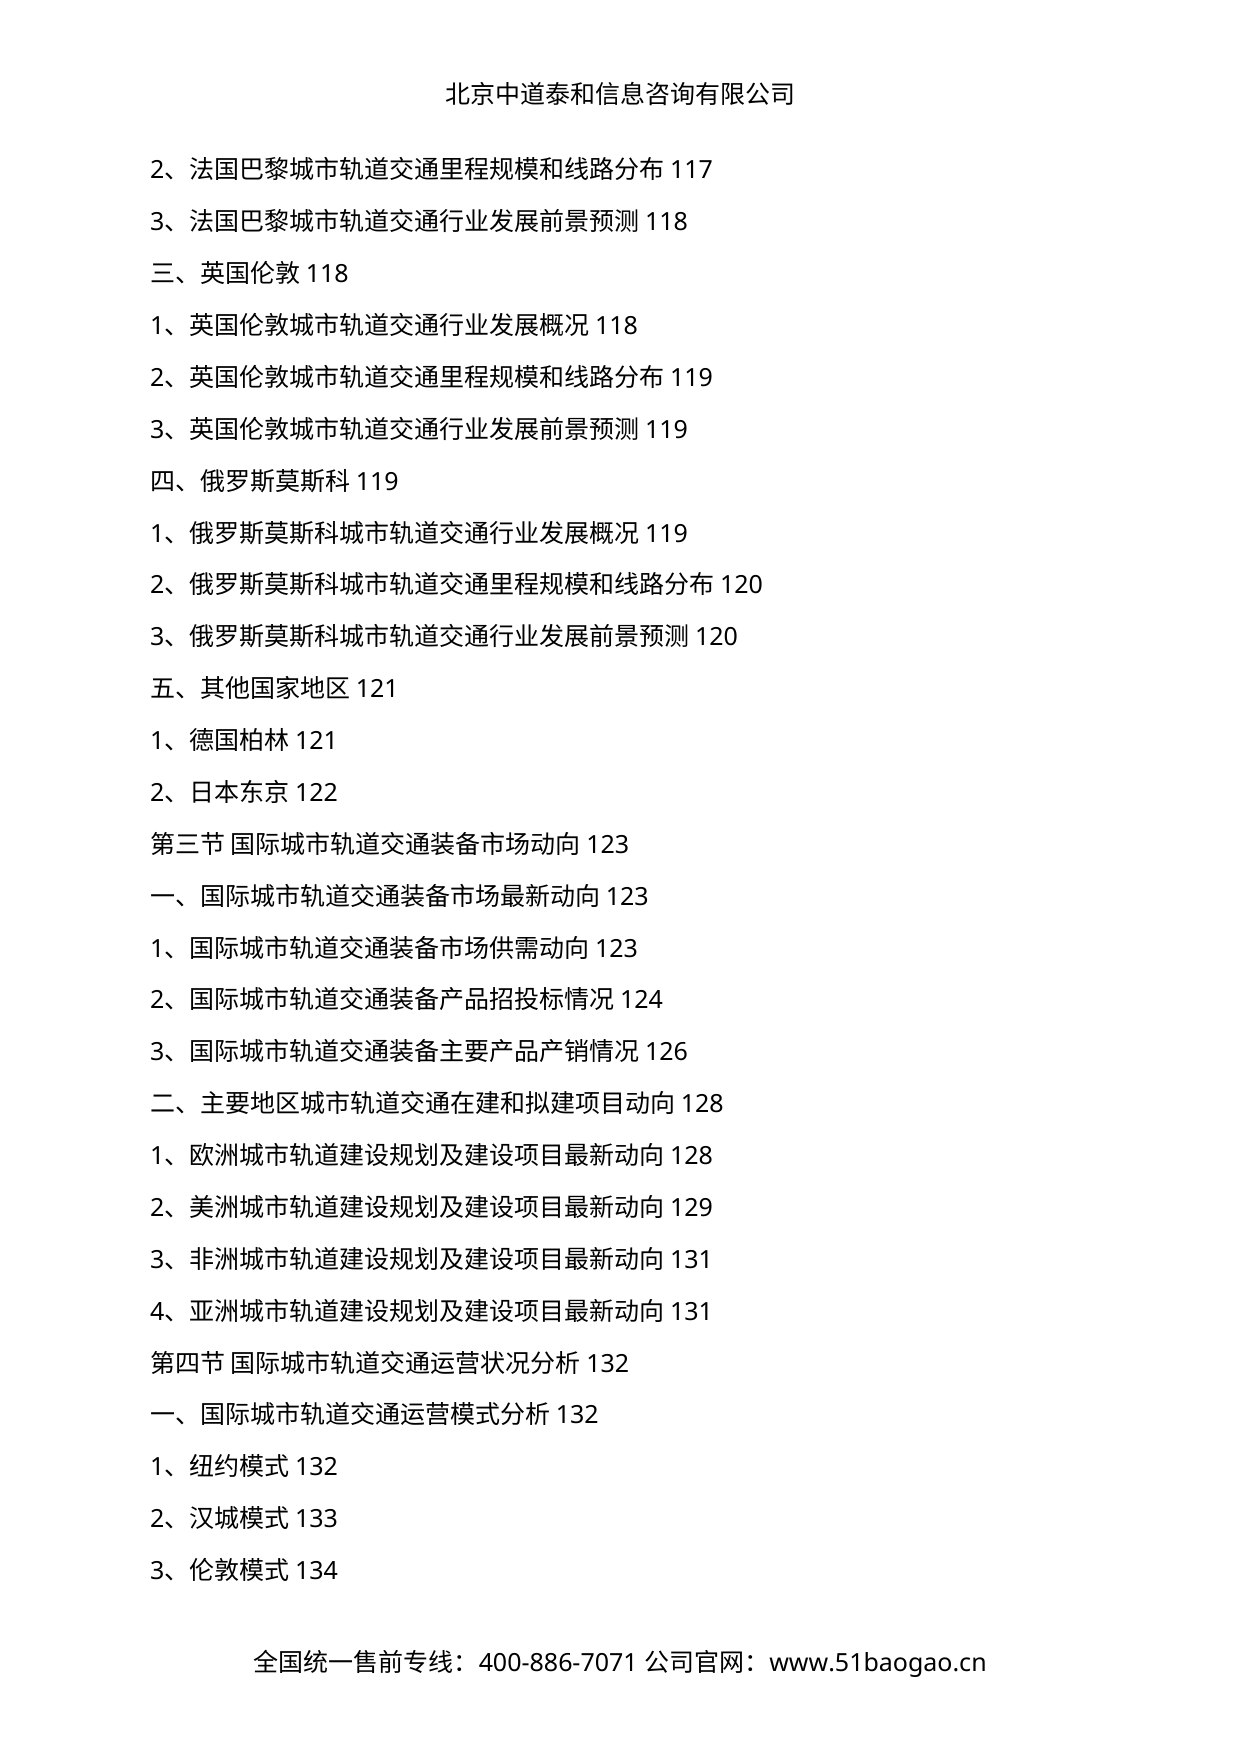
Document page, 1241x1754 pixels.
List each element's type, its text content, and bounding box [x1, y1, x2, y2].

text 3、法国巴黎城市轨道交通行业发展前景预测 118 [150, 202, 1090, 238]
text 1、国际城市轨道交通装备市场供需动向 123 [150, 928, 1090, 964]
text 2、国际城市轨道交通装备产品招投标情况 124 [150, 980, 1090, 1016]
text 三、英国伦敦 118 [150, 254, 1090, 290]
text 3、国际城市轨道交通装备主要产品产销情况 126 [150, 1032, 1090, 1068]
text 2、俄罗斯莫斯科城市轨道交通里程规模和线路分布 120 [150, 565, 1090, 601]
text 3、非洲城市轨道建设规划及建设项目最新动向 131 [150, 1239, 1090, 1276]
text 第四节 国际城市轨道交通运营状况分析 132 [150, 1343, 1090, 1379]
text 2、英国伦敦城市轨道交通里程规模和线路分布 119 [150, 357, 1090, 394]
text 2、法国巴黎城市轨道交通里程规模和线路分布 117 [150, 150, 1090, 186]
text 一、国际城市轨道交通运营模式分析 132 [150, 1395, 1090, 1431]
text 五、其他国家地区 121 [150, 669, 1090, 705]
text 3、伦敦模式 134 [150, 1551, 1090, 1587]
text 1、纽约模式 132 [150, 1447, 1090, 1483]
text 4、亚洲城市轨道建设规划及建设项目最新动向 131 [150, 1291, 1090, 1327]
text 1、德国柏林 121 [150, 721, 1090, 757]
text 3、俄罗斯莫斯科城市轨道交通行业发展前景预测 120 [150, 617, 1090, 653]
text 四、俄罗斯莫斯科 119 [150, 461, 1090, 497]
text 2、美洲城市轨道建设规划及建设项目最新动向 129 [150, 1187, 1090, 1224]
text 1、欧洲城市轨道建设规划及建设项目最新动向 128 [150, 1136, 1090, 1172]
text 2、汉城模式 133 [150, 1499, 1090, 1535]
text 3、英国伦敦城市轨道交通行业发展前景预测 119 [150, 409, 1090, 446]
text 2、日本东京 122 [150, 772, 1090, 809]
text 第三节 国际城市轨道交通装备市场动向 123 [150, 824, 1090, 861]
text 一、国际城市轨道交通装备市场最新动向 123 [150, 876, 1090, 912]
text 1、俄罗斯莫斯科城市轨道交通行业发展概况 119 [150, 513, 1090, 549]
text 1、英国伦敦城市轨道交通行业发展概况 118 [150, 306, 1090, 342]
text 二、主要地区城市轨道交通在建和拟建项目动向 128 [150, 1084, 1090, 1120]
